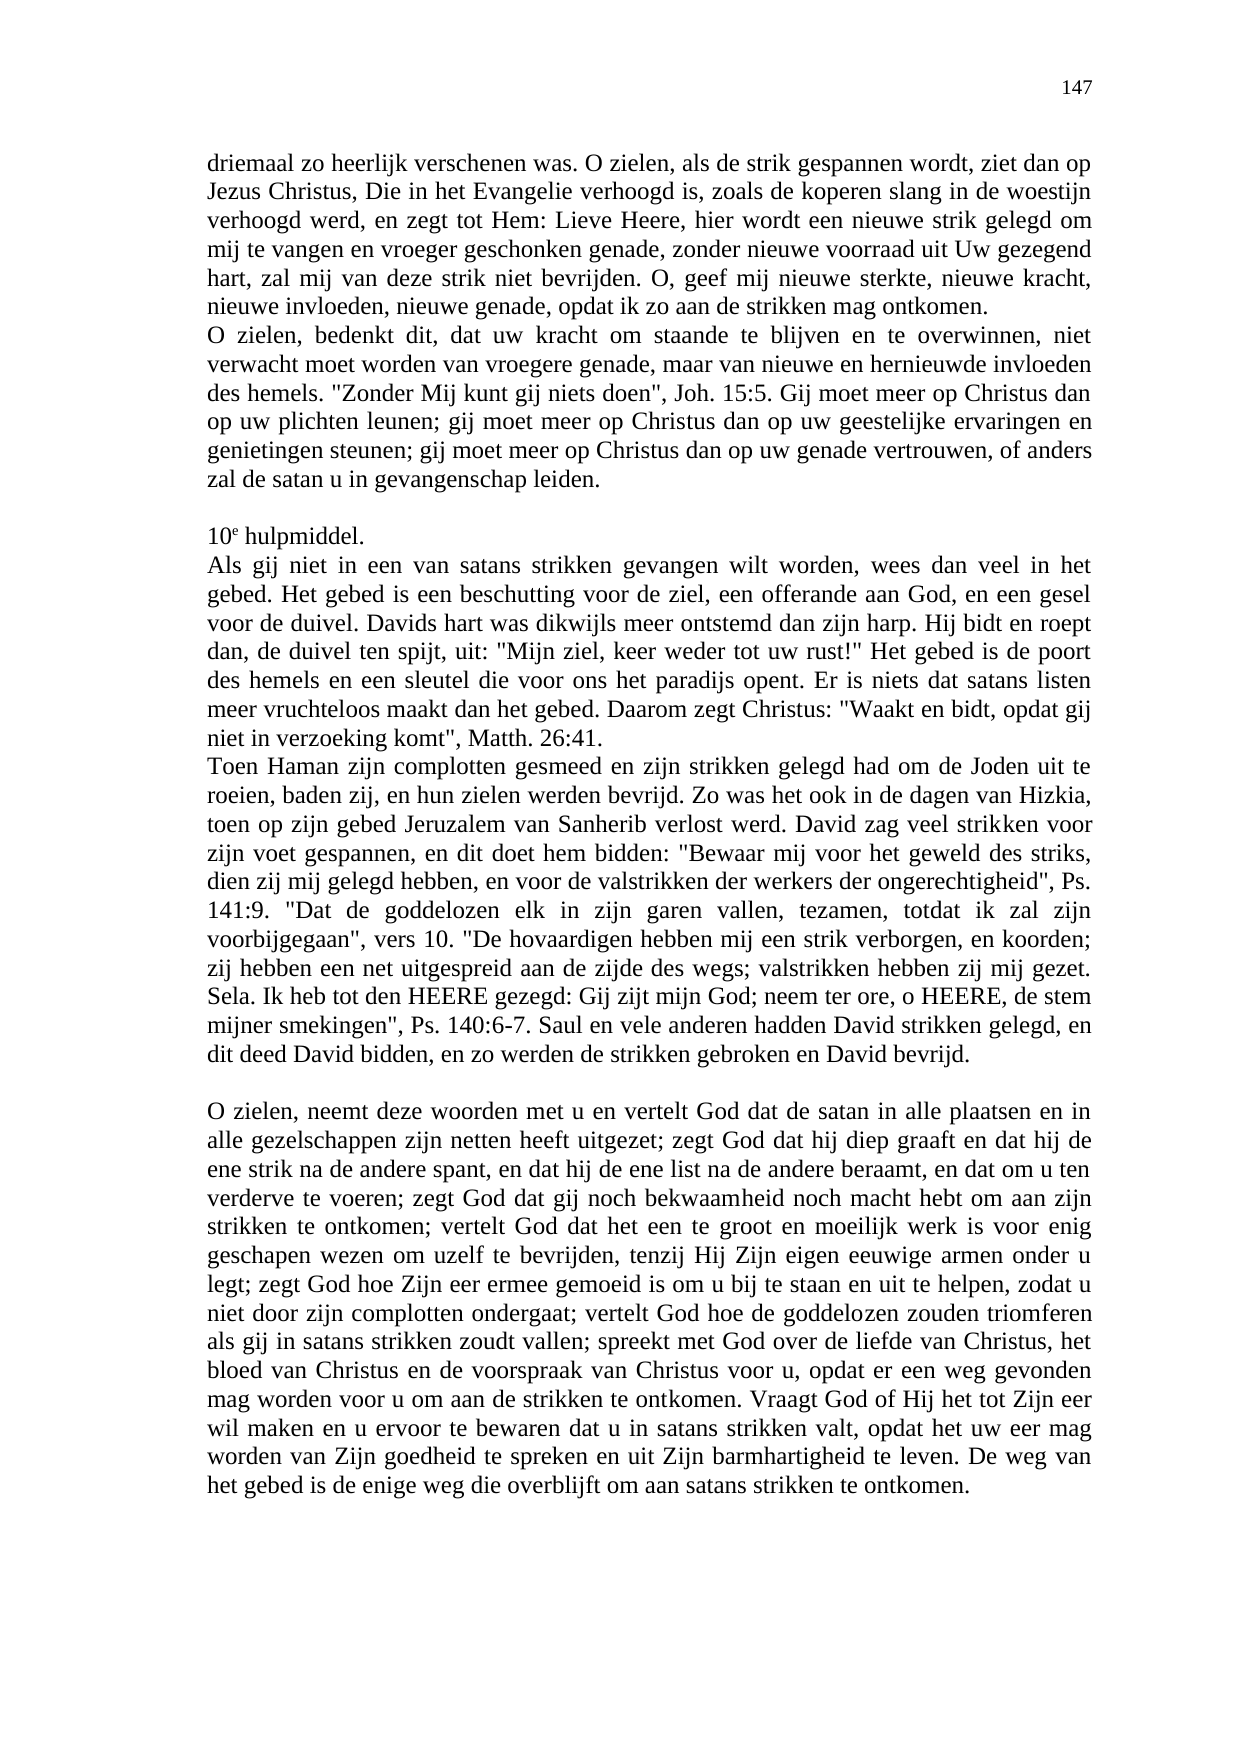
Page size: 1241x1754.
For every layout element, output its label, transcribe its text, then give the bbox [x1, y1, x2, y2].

text Als gij niet in een van satans strikken gevangen wilt worden, wees dan veel in het gebed. Het gebed is een beschutting voor de ziel, een offerande aan God, en een gesel voor de duivel. Davids hart was dikwijls meer ontstemd dan zijn harp. Hij bidt en roept dan, de duivel ten spijt, uit: "Mijn ziel, keer weder tot uw rust!" Het gebed is de poort des hemels en een sleutel die voor ons het paradijs opent. Er is niets dat satans listen meer vruchteloos maakt dan het gebed. Daarom zegt Christus: "Waakt en bidt, opdat gij niet in verzoeking komt", Matth. 26:41. [207, 550, 1092, 751]
text O zielen, bedenkt dit, dat uw kracht om staande te blijven en te overwinnen, niet verwacht moet worden van vroegere genade, maar van nieuwe en hernieuwde invloeden des hemels. "Zonder Mij kunt gij niets doen", Joh. 15:5. Gij moet meer op Christus dan op uw plichten leunen; gij moet meer op Christus dan op uw geestelijke ervaringen en genietingen steunen; gij moet meer op Christus dan op uw genade vertrouwen, of anders zal de satan u in gevangenschap leiden. [207, 320, 1092, 493]
text Toen Haman zijn complotten gesmeed en zijn strikken gelegd had om de Joden uit te roeien, baden zij, en hun zielen werden bevrijd. Zo was het ook in de dagen van Hizkia, toen op zijn gebed Jeruzalem van Sanherib verlost werd. David zag veel strikken voor zijn voet gespannen, en dit doet hem bidden: "Bewaar mij voor het geweld des striks, dien zij mij gelegd hebben, en voor de valstrikken der werkers der ongerechtigheid", Ps. 141:9. "Dat de goddelozen elk in zijn garen vallen, tezamen, totdat ik zal zijn voorbijgegaan", vers 10. "De hovaardigen hebben mij een strik verborgen, en koorden; zij hebben een net uitgespreid aan de zijde des wegs; valstrikken hebben zij mij gezet. Sela. Ik heb tot den HEERE gezegd: Gij zijt mijn God; neem ter ore, o HEERE, de stem mijner smekingen", Ps. 140:6-7. Saul en vele anderen hadden David strikken gelegd, en dit deed David bidden, en zo werden de strikken gebroken en David bevrijd. [207, 751, 1092, 1068]
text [207, 148, 1092, 320]
text 10e hulpmiddel. [207, 521, 1092, 550]
text O zielen, neemt deze woorden met u en vertelt God dat de satan in alle plaatsen en in alle gezelschappen zijn netten heeft uitgezet; zegt God dat hij diep graaft en dat hij de ene strik na de andere spant, en dat hij de ene list na de andere beraamt, en dat om u ten verderve te voeren; zegt God dat gij noch bekwaamheid noch macht hebt om aan zijn strikken te ontkomen; vertelt God dat het een te groot en moeilijk werk is voor enig geschapen wezen om uzelf te bevrijden, tenzij Hij Zijn eigen eeuwige armen onder u legt; zegt God hoe Zijn eer ermee gemoeid is om u bij te staan en uit te helpen, zodat u niet door zijn complotten ondergaat; vertelt God hoe de goddelozen zouden triomferen als gij in satans strikken zoudt vallen; spreekt met God over de liefde van Christus, het bloed van Christus en de voorspraak van Christus voor u, opdat er een weg gevonden mag worden voor u om aan de strikken te ontkomen. Vraagt God of Hij het tot Zijn eer wil maken en u ervoor te bewaren dat u in satans strikken valt, opdat het uw eer mag worden van Zijn goedheid te spreken en uit Zijn barmhartigheid te leven. De weg van het gebed is de enige weg die overblijft om aan satans strikken te ontkomen. [207, 1096, 1092, 1499]
